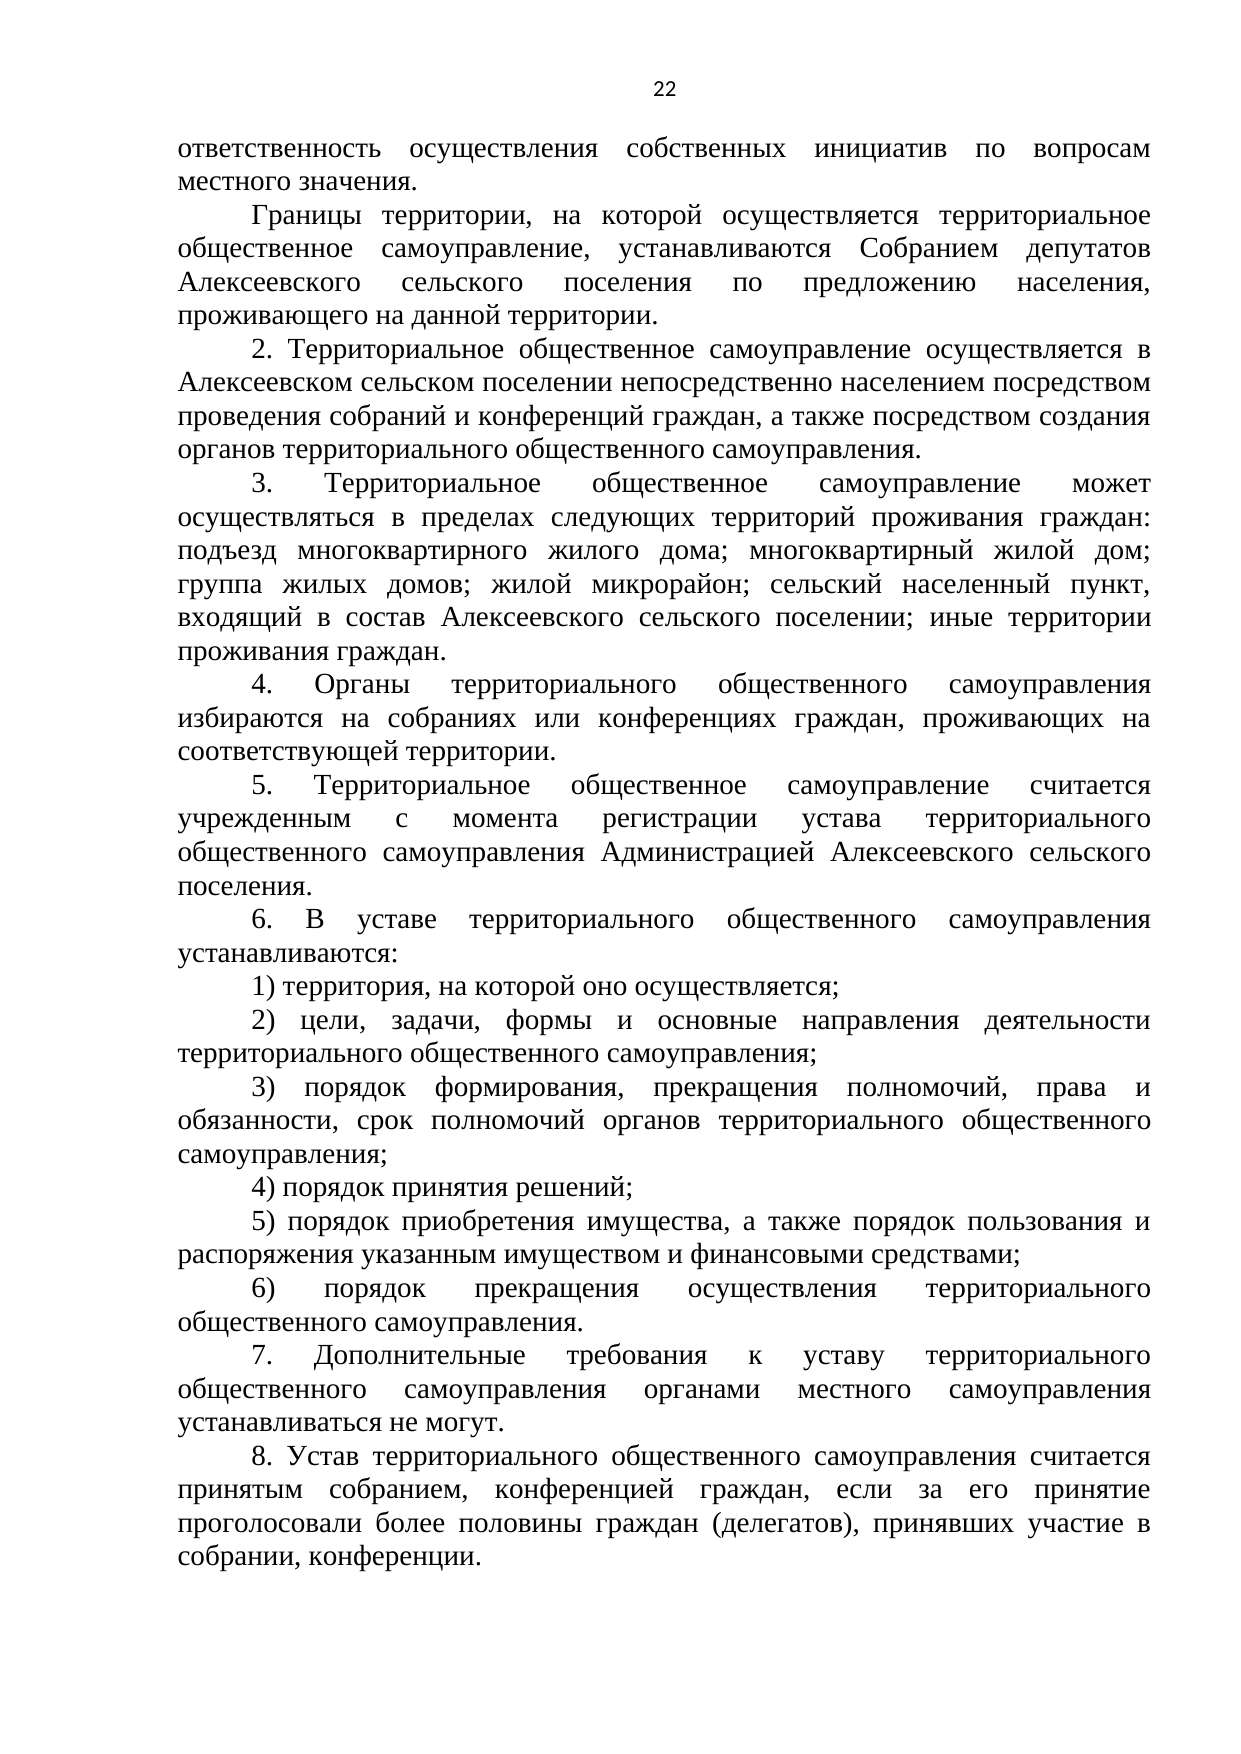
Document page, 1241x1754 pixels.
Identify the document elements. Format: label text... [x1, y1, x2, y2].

text Границы территории, на которой осуществляется территориальное общественное самоуправление, устанавливаются Собранием депутатов Алексеевского сельского поселения по предложению населения, проживающего на данной территории. [177, 197, 1152, 331]
text 7. Дополнительные требования к уставу территориального общественного самоуправления органами местного самоуправления устанавливаться не могут. [177, 1337, 1152, 1438]
text 8. Устав территориального общественного самоуправления считается принятым собранием, конференцией граждан, если за его принятие проголосовали более половины граждан (делегатов), принявших участие в собрании, конференции. [177, 1438, 1152, 1572]
text 3. Территориальное общественное самоуправление может осуществляться в пределах следующих территорий проживания граждан: подъезд многоквартирного жилого дома; многоквартирный жилой дом; группа жилых домов; жилой микрорайон; сельский населенный пункт, входящий в состав Алексеевского сельского поселении; иные территории проживания граждан. [177, 465, 1152, 666]
text 5. Территориальное общественное самоуправление считается учрежденным с момента регистрации устава территориального общественного самоуправления Администрацией Алексеевского сельского поселения. [177, 767, 1152, 901]
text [177, 130, 1152, 197]
text 6. В уставе территориального общественного самоуправления устанавливаются: [177, 901, 1152, 968]
text 5) порядок приобретения имущества, а также порядок пользования и распоряжения указанным имуществом и финансовыми средствами; [177, 1203, 1152, 1270]
text 1) территория, на которой оно осуществляется; [177, 968, 1152, 1002]
text 3) порядок формирования, прекращения полномочий, права и обязанности, срок полномочий органов территориального общественного самоуправления; [177, 1069, 1152, 1169]
text 6) порядок прекращения осуществления территориального общественного самоуправления. [177, 1270, 1152, 1337]
text 2. Территориальное общественное самоуправление осуществляется в Алексеевском сельском поселении непосредственно населением посредством проведения собраний и конференций граждан, а также посредством создания органов территориального общественного самоуправления. [177, 331, 1152, 465]
text 2) цели, задачи, формы и основные направления деятельности территориального общественного самоуправления; [177, 1002, 1152, 1069]
text 4. Органы территориального общественного самоуправления избираются на собраниях или конференциях граждан, проживающих на соответствующей территории. [177, 666, 1152, 767]
text 4) порядок принятия решений; [177, 1169, 1152, 1203]
